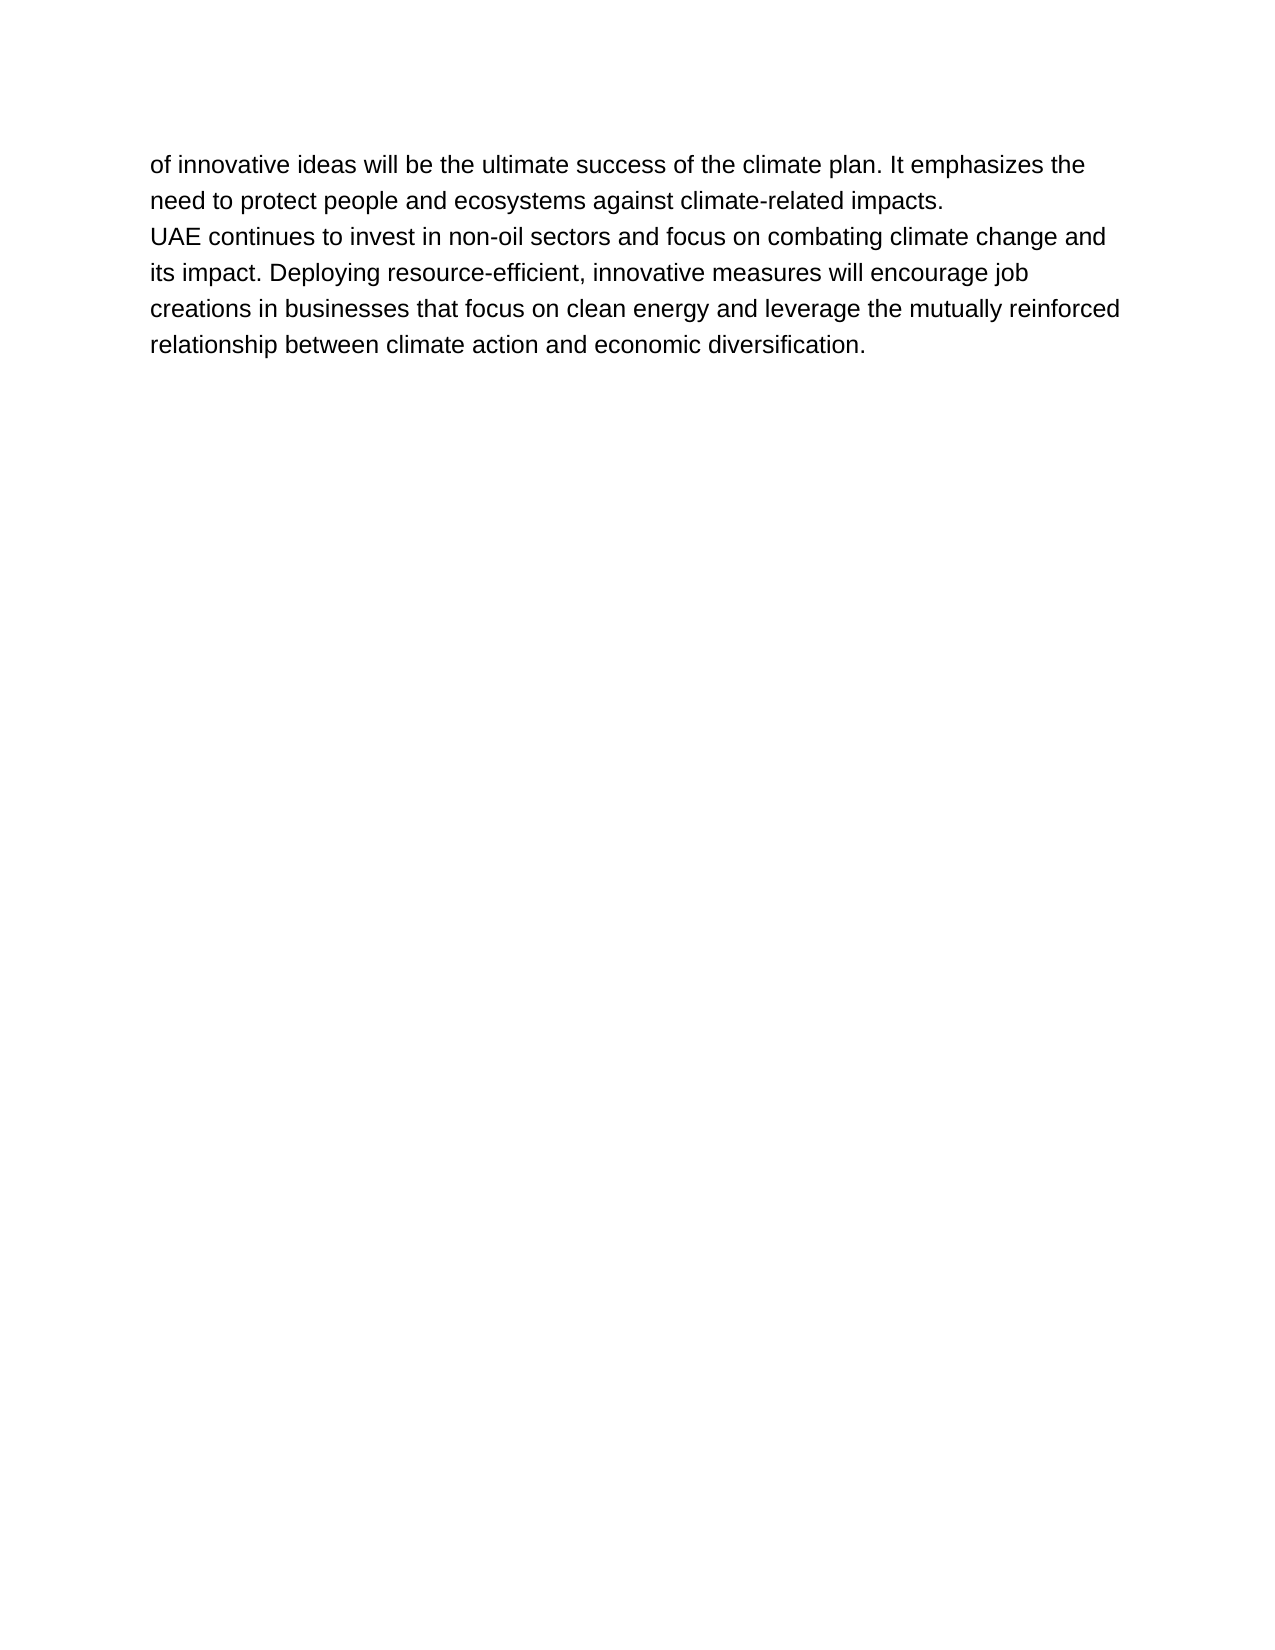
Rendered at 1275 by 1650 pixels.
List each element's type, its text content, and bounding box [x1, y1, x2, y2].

text UAE continues to invest in non-oil sectors and focus on combating climate change and its impact. Deploying resource-efficient, innovative measures will encourage job creations in businesses that focus on clean energy and leverage the mutually reinforced relationship between climate action and economic diversification. [150, 222, 1125, 358]
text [150, 150, 1125, 215]
